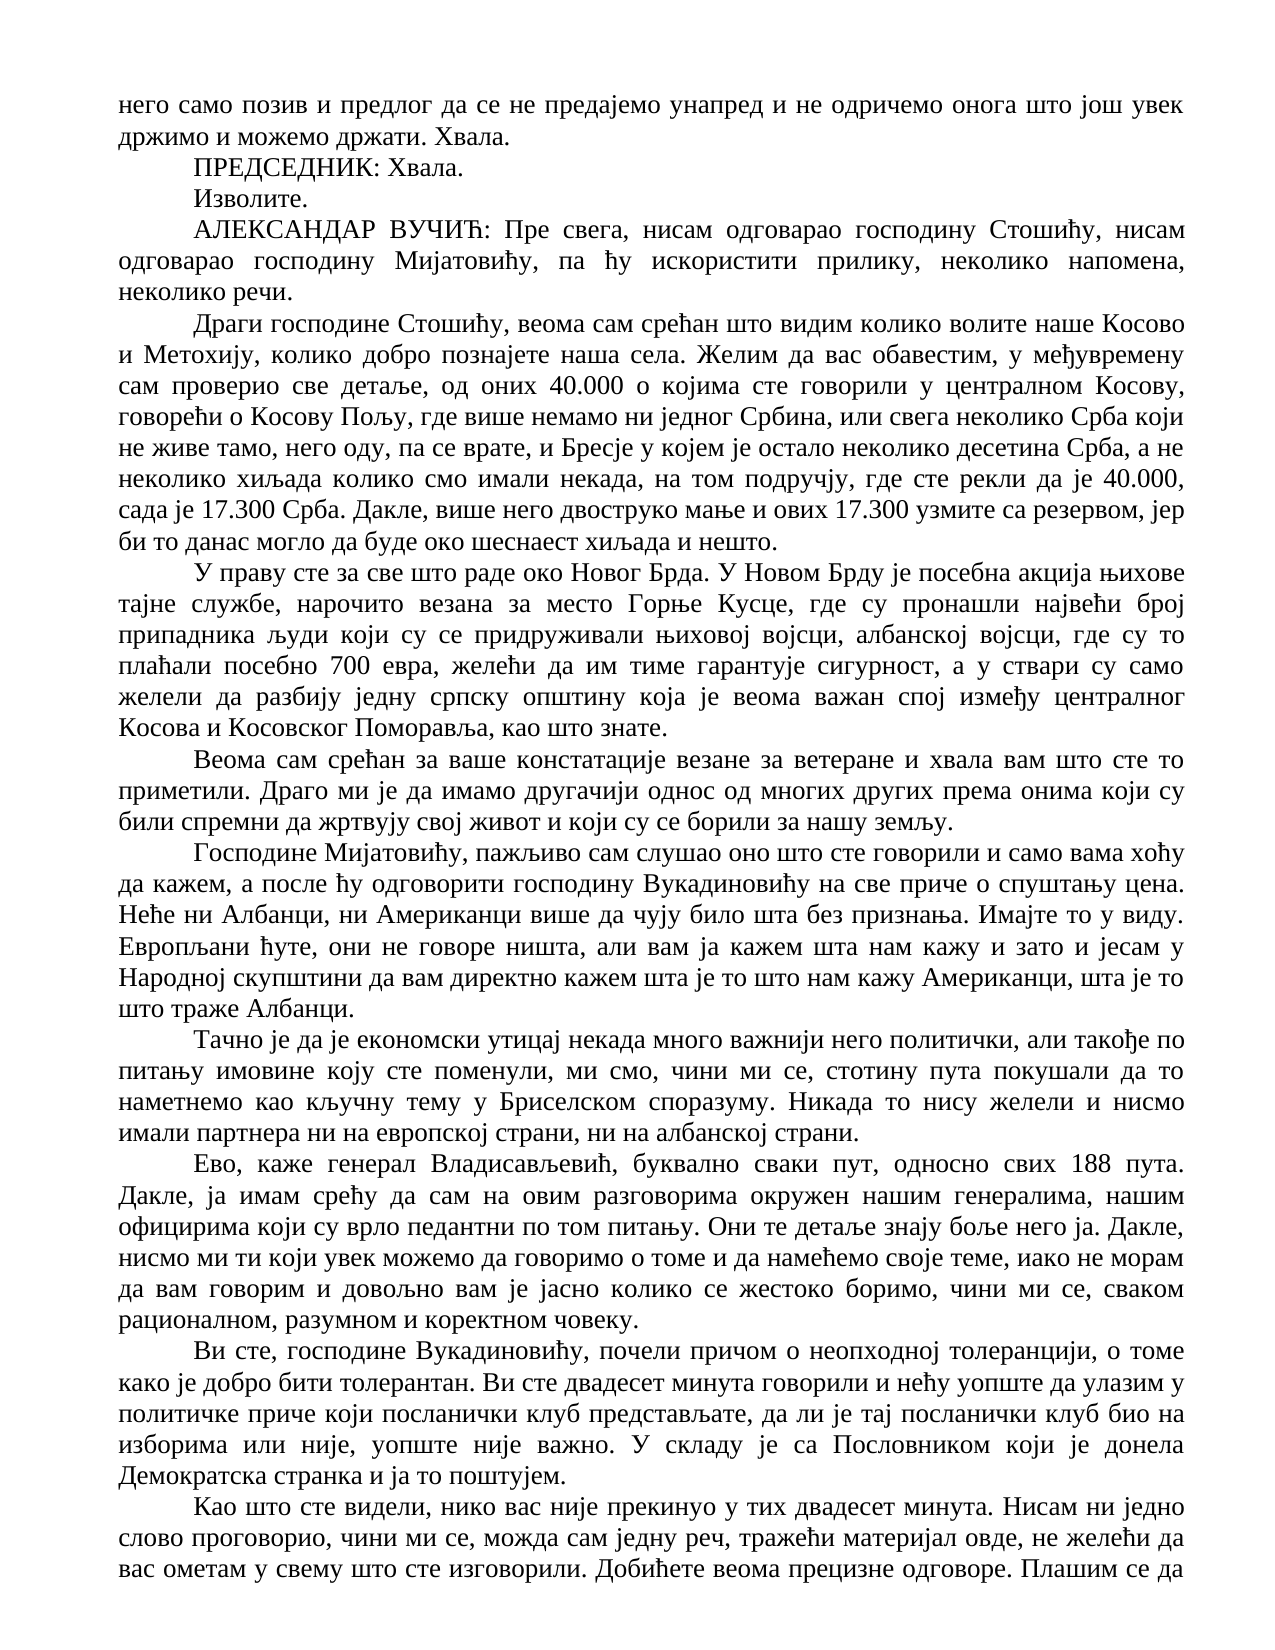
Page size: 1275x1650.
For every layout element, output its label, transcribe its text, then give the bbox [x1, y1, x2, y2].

text Тачно је да је економски утицај некада много важнији него политички, али такође по питању имовине коју сте поменули, ми смо, чини ми се, стотину пута покушали да то наметнемо као кључну тему у Бриселском споразуму. Никада то нису желели и нисмо имали партнера ни на европској страни, ни на албанској страни. [118, 1023, 1186, 1148]
text АЛЕКСАНДАР ВУЧИЋ: Пре свега, нисам одговарао господину Стошићу, нисам одговарао господину Мијатовићу, па ћу искористити прилику, неколико напомена, неколико речи. [118, 213, 1186, 307]
text Веома сам срећан за ваше констатације везане за ветеране и хвала вам што сте то приметили. Драго ми је да имамо другачији однос од многих других према онима који су били спремни да жртвују свој живот и који су се борили за нашу земљу. [118, 743, 1186, 836]
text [118, 89, 1186, 151]
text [118, 1490, 1186, 1584]
text ПРЕДСЕДНИК: Хвала. [118, 151, 1186, 182]
text Изволите. [118, 182, 1186, 213]
text Драги господине Стошићу, веома сам срећан што видим колико волите наше Косово и Метохију, колико добро познајете наша села. Желим да вас обавестим, у међувремену сам проверио све детаље, од оних 40.000 о којима сте говорили у централном Косову, говорећи о Косову Пољу, где више немамо ни једног Србина, или свега неколико Срба који не живе тамо, него оду, па се врате, и Бресје у којем је остало неколико десетина Срба, а не неколико хиљада колико смо имали некада, на том подручју, где сте рекли да је 40.000, сада је 17.300 Срба. Дакле, више него двоструко мање и ових 17.300 узмите са резервом, јер би то данас могло да буде око шеснаест хиљада и нешто. [118, 307, 1186, 556]
text Ево, каже генерал Владисављевић, буквално сваки пут, односно свих 188 пута. Дакле, ја имам срећу да сам на овим разговорима окружен нашим генералима, нашим официрима који су врло педантни по том питању. Они те детаље знају боље него ја. Дакле, нисмо ми ти који увек можемо да говоримо о томе и да намећемо своје теме, иако не морам да вам говорим и довољно вам је јасно колико се жестоко боримо, чини ми се, сваком рационалном, разумном и коректном човеку. [118, 1148, 1186, 1334]
text Господине Мијатовићу, пажљиво сам слушао оно што сте говорили и само вама хоћу да кажем, а после ћу одговорити господину Вукадиновићу на све приче о спуштању цена. Неће ни Албанци, ни Американци више да чују било шта без признања. Имајте то у виду. Европљани ћуте, они не говоре ништа, али вам ја кажем шта нам кажу и зато и јесам у Народној скупштини да вам директно кажем шта је то што нам кажу Американци, шта је то што траже Албанци. [118, 836, 1186, 1023]
text У праву сте за све што раде око Новог Брда. У Новом Брду је посебна акција њихове тајне службе, нарочито везана за место Горње Кусце, где су пронашли највећи број припадника људи који су се придруживали њиховој војсци, албанској војсци, где су то плаћали посебно 700 евра, желећи да им тиме гарантује сигурност, а у ствари су само желели да разбију једну српску општину која је веома важан спој између централног Косова и Косовског Поморавља, као што знате. [118, 556, 1186, 743]
text Ви сте, господине Вукадиновићу, почели причом о неопходној толеранцији, о томе како је добро бити толерантан. Ви сте двадесет минута говорили и нећу уопште да улазим у политичке приче који посланички клуб представљате, да ли је тај посланички клуб био на изборима или није, уопште није важно. У складу је са Пословником који је донела Демократска странка и ја то поштујем. [118, 1334, 1186, 1490]
